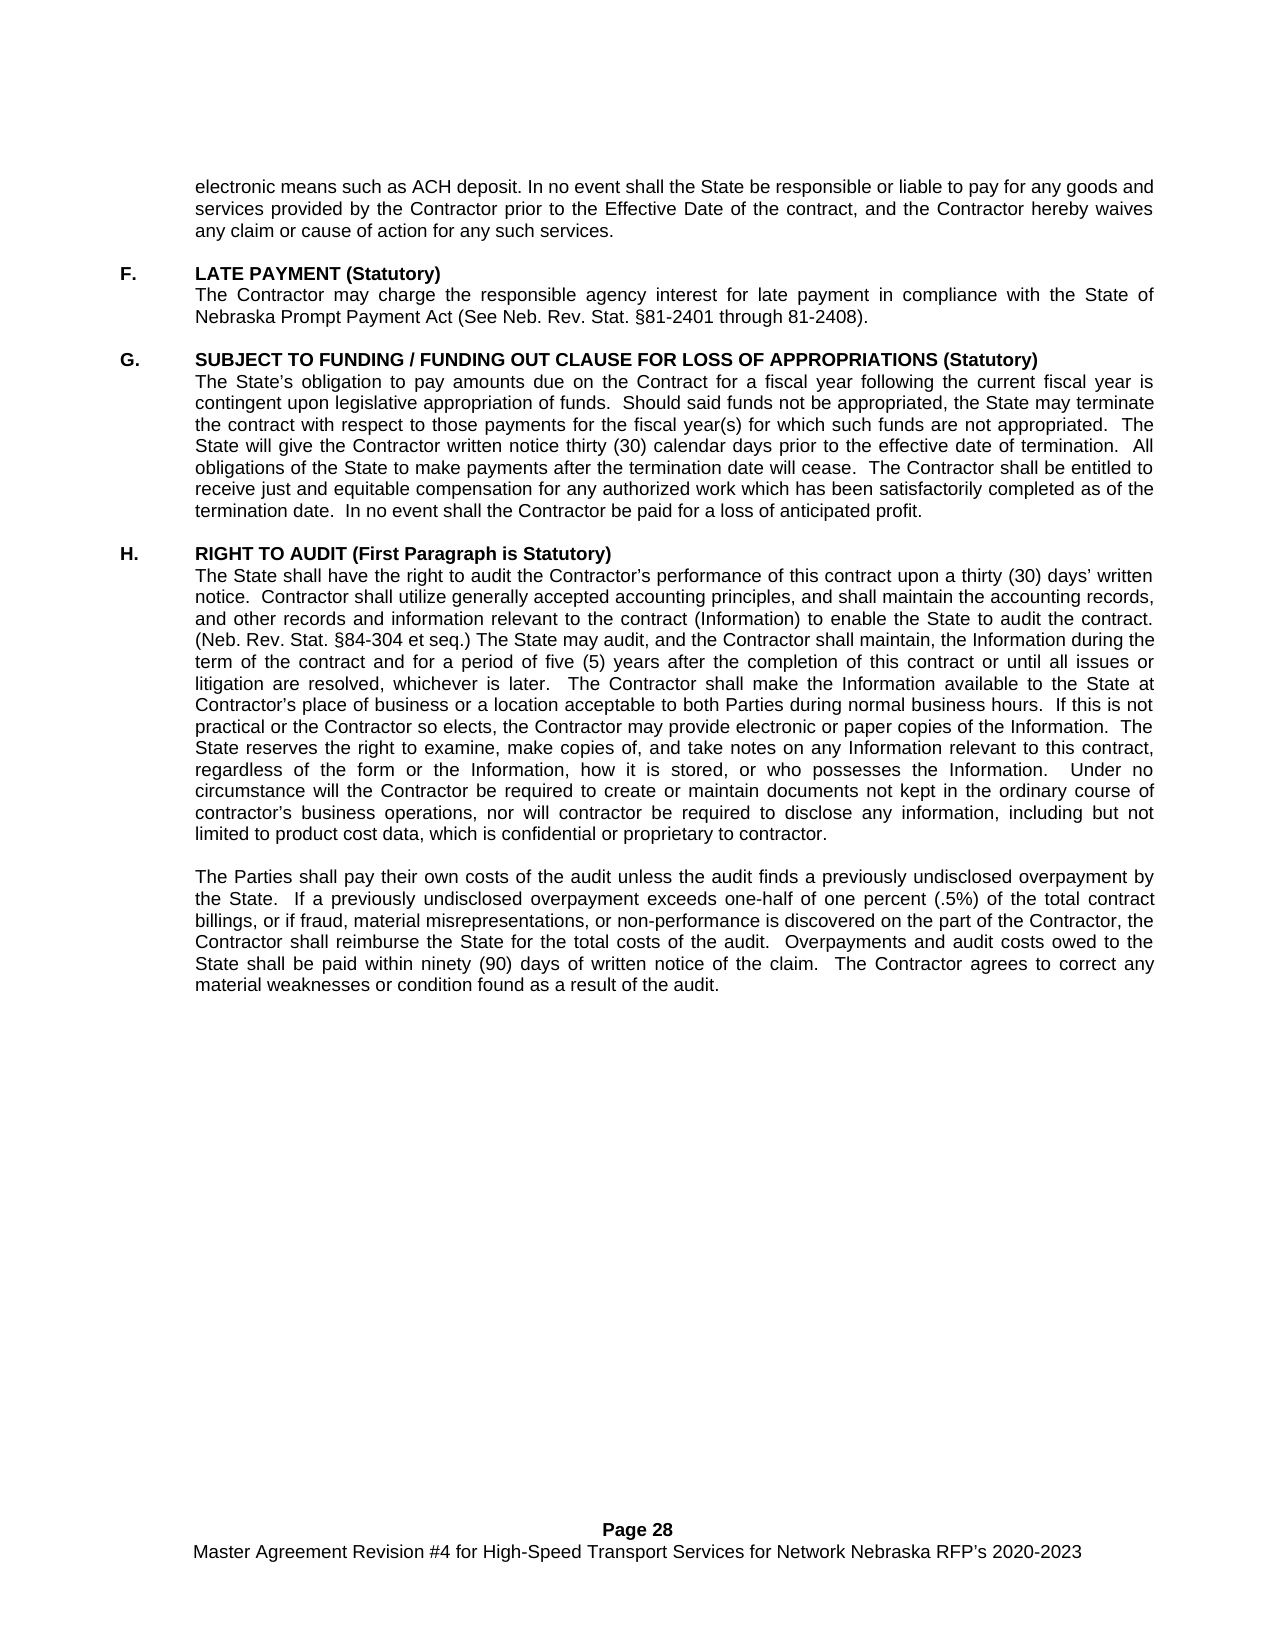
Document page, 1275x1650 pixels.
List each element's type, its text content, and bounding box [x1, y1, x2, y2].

list SUBJECT TO FUNDING / FUNDING OUT CLAUSE FOR LOSS OF APPROPRIATIONS (Statutory) [120, 349, 1155, 370]
text The Contractor may charge the responsible agency interest for late payment in compliance with the State of Nebraska Prompt Payment Act (See Neb. Rev. Stat. §81-2401 through 81-2408). [195, 284, 1155, 327]
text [195, 176, 1155, 241]
text The Parties shall pay their own costs of the audit unless the audit finds a previously undisclosed overpayment by the State. If a previously undisclosed overpayment exceeds one-half of one percent (.5%) of the total contract billings, or if fraud, material misrepresentations, or non-performance is discovered on the part of the Contractor, the Contractor shall reimburse the State for the total costs of the audit. Overpayments and audit costs owed to the State shall be paid within ninety (90) days of written notice of the claim. The Contractor agrees to correct any material weaknesses or condition found as a result of the audit. [195, 866, 1155, 996]
list RIGHT TO AUDIT (First Paragraph is Statutory) [120, 543, 1155, 564]
text The State’s obligation to pay amounts due on the Contract for a fiscal year following the current fiscal year is contingent upon legislative appropriation of funds. Should said funds not be appropriated, the State may terminate the contract with respect to those payments for the fiscal year(s) for which such funds are not appropriated. The State will give the Contractor written notice thirty (30) calendar days prior to the effective date of termination. All obligations of the State to make payments after the termination date will cease. The Contractor shall be entitled to receive just and equitable compensation for any authorized work which has been satisfactorily completed as of the termination date. In no event shall the Contractor be paid for a loss of anticipated profit. [195, 370, 1155, 521]
text The State shall have the right to audit the Contractor’s performance of this contract upon a thirty (30) days’ written notice. Contractor shall utilize generally accepted accounting principles, and shall maintain the accounting records, and other records and information relevant to the contract (Information) to enable the State to audit the contract. (Neb. Rev. Stat. §84-304 et seq.) The State may audit, and the Contractor shall maintain, the Information during the term of the contract and for a period of five (5) years after the completion of this contract or until all issues or litigation are resolved, whichever is later. The Contractor shall make the Information available to the State at Contractor’s place of business or a location acceptable to both Parties during normal business hours. If this is not practical or the Contractor so elects, the Contractor may provide electronic or paper copies of the Information. The State reserves the right to examine, make copies of, and take notes on any Information relevant to this contract, regardless of the form or the Information, how it is stored, or who possesses the Information. Under no circumstance will the Contractor be required to create or maintain documents not kept in the ordinary course of contractor’s business operations, nor will contractor be required to disclose any information, including but not limited to product cost data, which is confidential or proprietary to contractor. [195, 564, 1155, 845]
list LATE PAYMENT (Statutory) [120, 263, 1155, 284]
